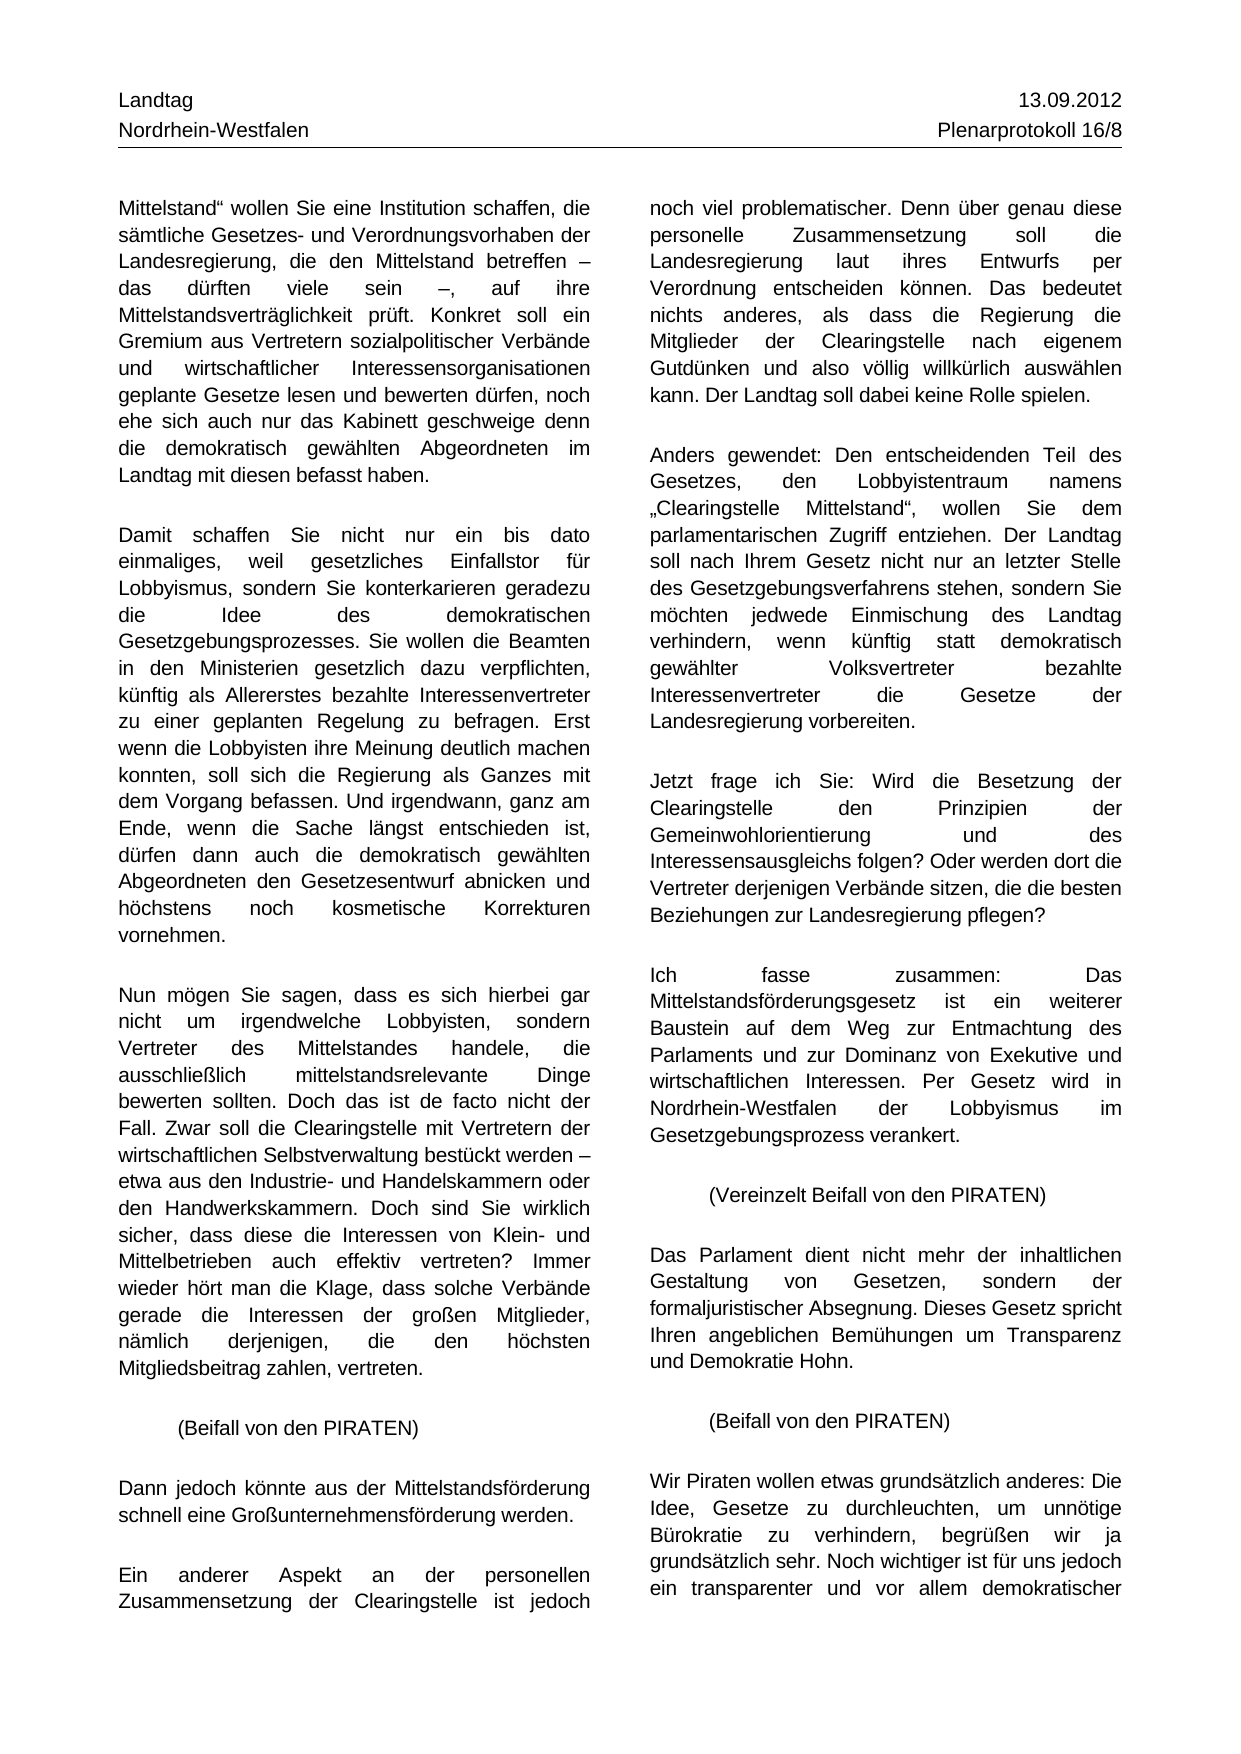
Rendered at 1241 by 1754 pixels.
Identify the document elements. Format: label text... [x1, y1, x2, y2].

text Ich fasse zusammen: Das Mittelstandsförderungsgesetz ist ein weiterer Baustein auf dem Weg zur Entmachtung des Parlaments und zur Dominanz von Exekutive und wirtschaftlichen Interessen. Per Gesetz wird in Nordrhein-Westfalen der Lobbyismus im Gesetzgebungsprozess verankert. [649, 963, 1122, 1147]
text Jetzt frage ich Sie: Wird die Besetzung der Clearingstelle den Prinzipien der Gemeinwohlorientierung und des Interessensausgleichs folgen? Oder werden dort die Vertreter derjenigen Verbände sitzen, die die besten Beziehungen zur Landesregierung pflegen? [649, 770, 1122, 927]
text Dann jedoch könnte aus der Mittelstandsförderung schnell eine Großunternehmensförderung werden. [118, 1477, 591, 1527]
text Das Parlament dient nicht mehr der inhaltlichen Gestaltung von Gesetzen, sondern der formaljuristischer Absegnung. Dieses Gesetz spricht Ihren angeblichen Bemühungen um Transparenz und Demokratie Hohn. [649, 1243, 1122, 1373]
text Anders gewendet: Den entscheidenden Teil des Gesetzes, den Lobbyistentraum namens „Clearingstelle Mittelstand“, wollen Sie dem parlamentarischen Zugriff entziehen. Der Landtag soll nach Ihrem Gesetz nicht nur an letzter Stelle des Gesetzgebungsverfahrens stehen, sondern Sie möchten jedwede Einmischung des Landtag verhindern, wenn künftig statt demokratisch gewählter Volksvertreter bezahlte Interessenvertreter die Gesetze der Landesregierung vorbereiten. [649, 443, 1122, 733]
text (Beifall von den PIRATEN) [177, 1417, 591, 1440]
text Nun mögen Sie sagen, dass es sich hierbei gar nicht um irgendwelche Lobbyisten, sondern Vertreter des Mittelstandes handele, die ausschließlich mittelstandsrelevante Dinge bewerten sollten. Doch das ist de facto nicht der Fall. Zwar soll die Clearingstelle mit Vertretern der wirtschaftlichen Selbstverwaltung bestückt werden – etwa aus den Industrie- und Handelskammern oder den Handwerkskammern. Doch sind Sie wirklich sicher, dass diese die Interessen von Klein- und Mittelbetrieben auch effektiv vertreten? Immer wieder hört man die Klage, dass solche Verbände gerade die Interessen der großen Mitglieder, nämlich derjenigen, die den höchsten Mitgliedsbeitrag zahlen, vertreten. [118, 983, 591, 1380]
text (Vereinzelt Beifall von den PIRATEN) [709, 1183, 1122, 1207]
text Ein anderer Aspekt an der personellen Zusammensetzung der Clearingstelle ist jedoch noch viel problematischer. Denn über genau diese personelle Zusammensetzung soll die Landesregierung laut ihres Entwurfs per Verordnung entscheiden können. Das bedeutet nichts anderes, als dass die Regierung die Mitglieder der Clearingstelle nach eigenem Gutdünken und also völlig willkürlich auswählen kann. Der Landtag soll dabei keine Rolle spielen. [649, 197, 1122, 407]
text (Beifall von den PIRATEN) [709, 1410, 1122, 1433]
text Damit schaffen Sie nicht nur ein bis dato einmaliges, weil gesetzliches Einfallstor für Lobbyismus, sondern Sie konterkarieren geradezu die Idee des demokratischen Gesetzgebungsprozesses. Sie wollen die Beamten in den Ministerien gesetzlich dazu verpflichten, künftig als Allererstes bezahlte Interessenvertreter zu einer geplanten Regelung zu befragen. Erst wenn die Lobbyisten ihre Meinung deutlich machen konnten, soll sich die Regierung als Ganzes mit dem Vorgang befassen. Und irgendwann, ganz am Ende, wenn die Sache längst entschieden ist, dürfen dann auch die demokratisch gewählten Abgeordneten den Gesetzesentwurf abnicken und höchstens noch kosmetische Korrekturen vornehmen. [118, 523, 591, 947]
